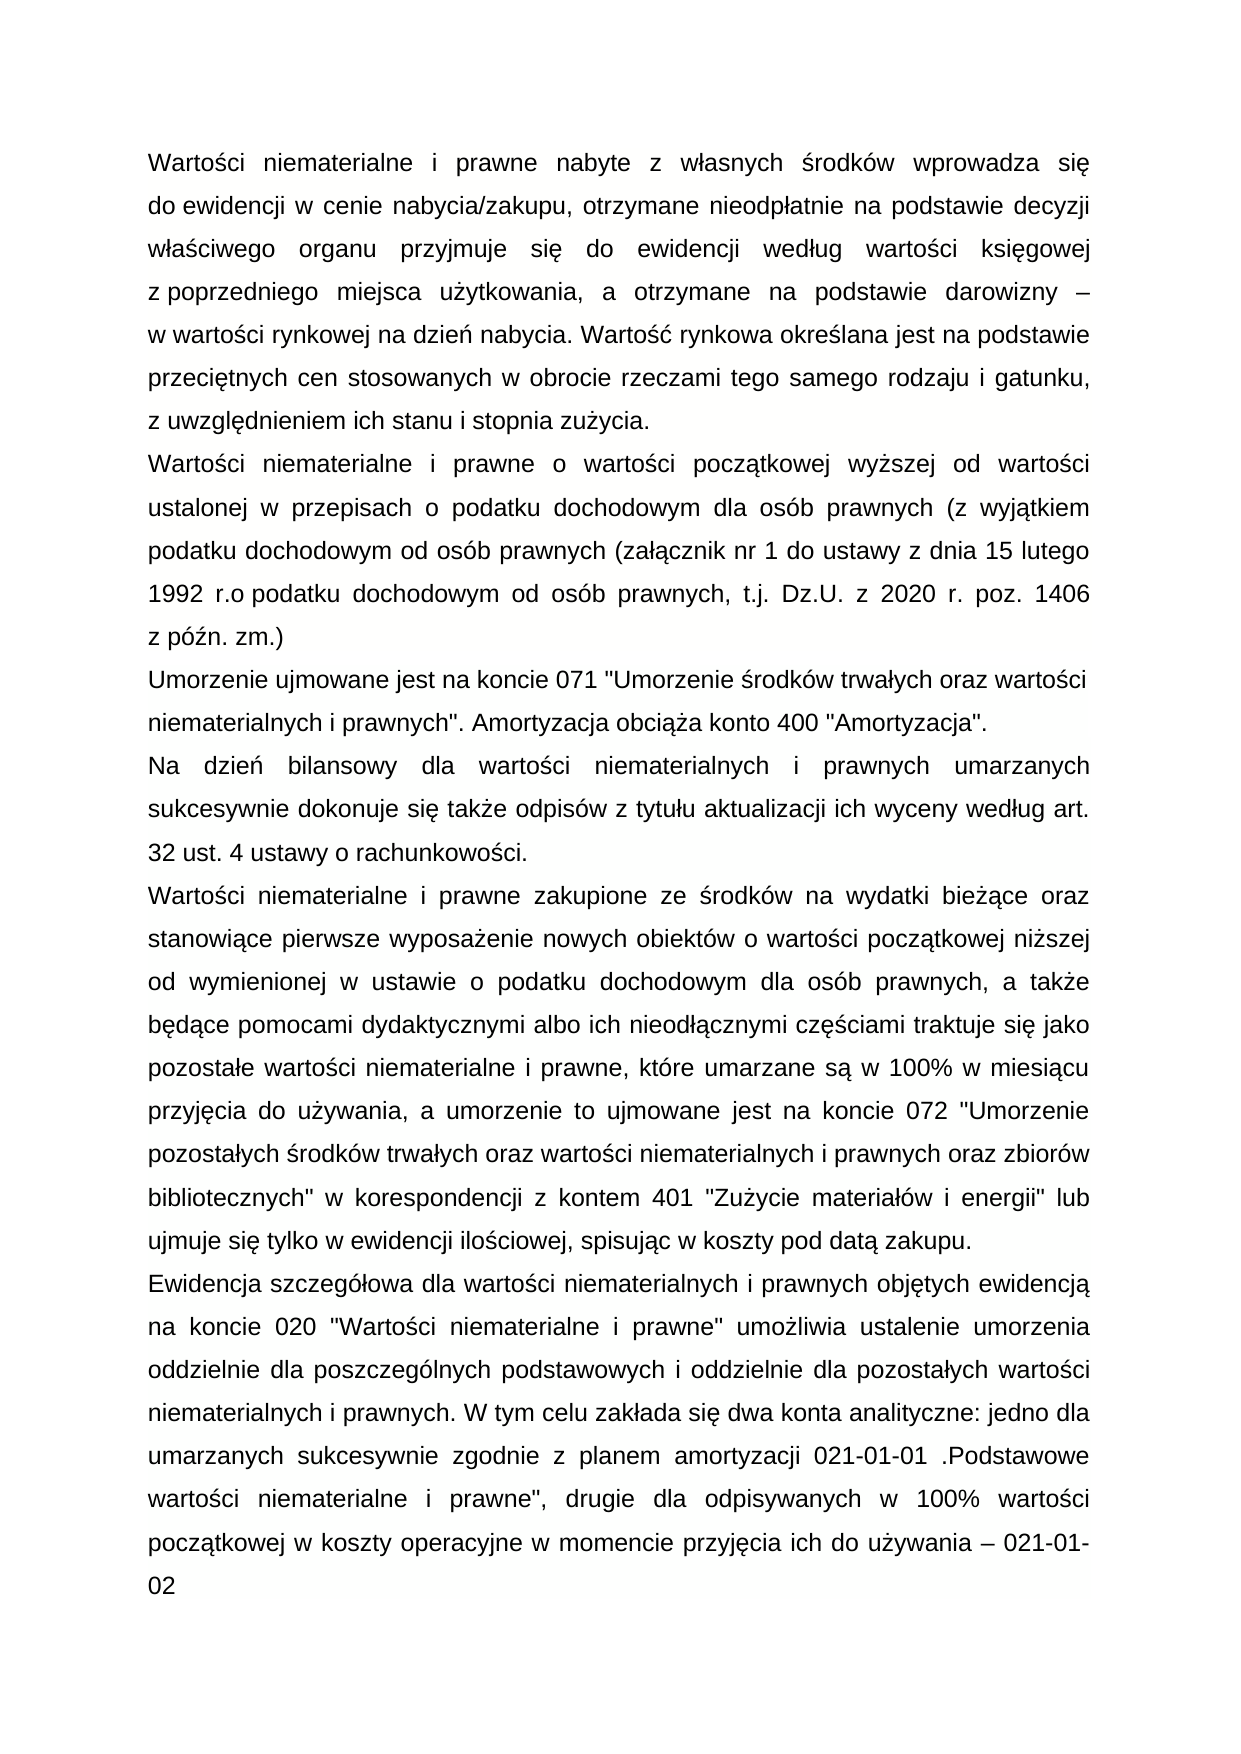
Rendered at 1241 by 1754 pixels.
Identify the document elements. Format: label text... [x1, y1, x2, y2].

text Wartości niematerialne i prawne o wartości początkowej wyższej od wartości ustalonej w przepisach o podatku dochodowym dla osób prawnych (z wyjątkiem podatku dochodowym od osób prawnych (załącznik nr 1 do ustawy z dnia 15 lutego 1992 r.o podatku dochodowym od osób prawnych, t.j. Dz.U. z 2020 r. poz. 1406 z późn. zm.) [148, 449, 1092, 651]
text Wartości niematerialne i prawne zakupione ze środków na wydatki bieżące oraz stanowiące pierwsze wyposażenie nowych obiektów o wartości początkowej niższej od wymienionej w ustawie o podatku dochodowym dla osób prawnych, a także będące pomocami dydaktycznymi albo ich nieodłącznymi częściami traktuje się jako pozostałe wartości niematerialne i prawne, które umarzane są w 100% w miesiącu przyjęcia do używania, a umorzenie to ujmowane jest na koncie 072 "Umorzenie pozostałych środków trwałych oraz wartości niematerialnych i prawnych oraz zbiorów bibliotecznych" w korespondencji z kontem 401 "Zużycie materiałów i energii" lub ujmuje się tylko w ewidencji ilościowej, spisując w koszty pod datą zakupu. [148, 881, 1091, 1254]
text Ewidencja szczegółowa dla wartości niematerialnych i prawnych objętych ewidencją na koncie 020 "Wartości niematerialne i prawne" umożliwia ustalenie umorzenia oddzielnie dla poszczególnych podstawowych i oddzielnie dla pozostałych wartości niematerialnych i prawnych. W tym celu zakłada się dwa konta analityczne: jedno dla umarzanych sukcesywnie zgodnie z planem amortyzacji 021-01-01 .Podstawowe wartości niematerialne i prawne", drugie dla odpisywanych w 100% wartości początkowej w koszty operacyjne w momencie przyjęcia ich do używania – 021-01-02 [148, 1269, 1091, 1599]
text Na dzień bilansowy dla wartości niematerialnych i prawnych umarzanych sukcesywnie dokonuje się także odpisów z tytułu aktualizacji ich wyceny według art. 32 ust. 4 ustawy o rachunkowości. [148, 751, 1091, 866]
text Umorzenie ujmowane jest na koncie 071 "Umorzenie środków trwałych oraz wartości niematerialnych i prawnych". Amortyzacja obciąża konto 400 "Amortyzacja". [148, 665, 1088, 737]
text Wartości niematerialne i prawne nabyte z własnych środków wprowadza się do ewidencji w cenie nabycia/zakupu, otrzymane nieodpłatnie na podstawie decyzji właściwego organu przyjmuje się do ewidencji według wartości księgowej z poprzedniego miejsca użytkowania, a otrzymane na podstawie darowizny – w wartości rynkowej na dzień nabycia. Wartość rynkowa określana jest na podstawie przeciętnych cen stosowanych w obrocie rzeczami tego samego rodzaju i gatunku, z uwzględnieniem ich stanu i stopnia zużycia. [148, 148, 1092, 435]
